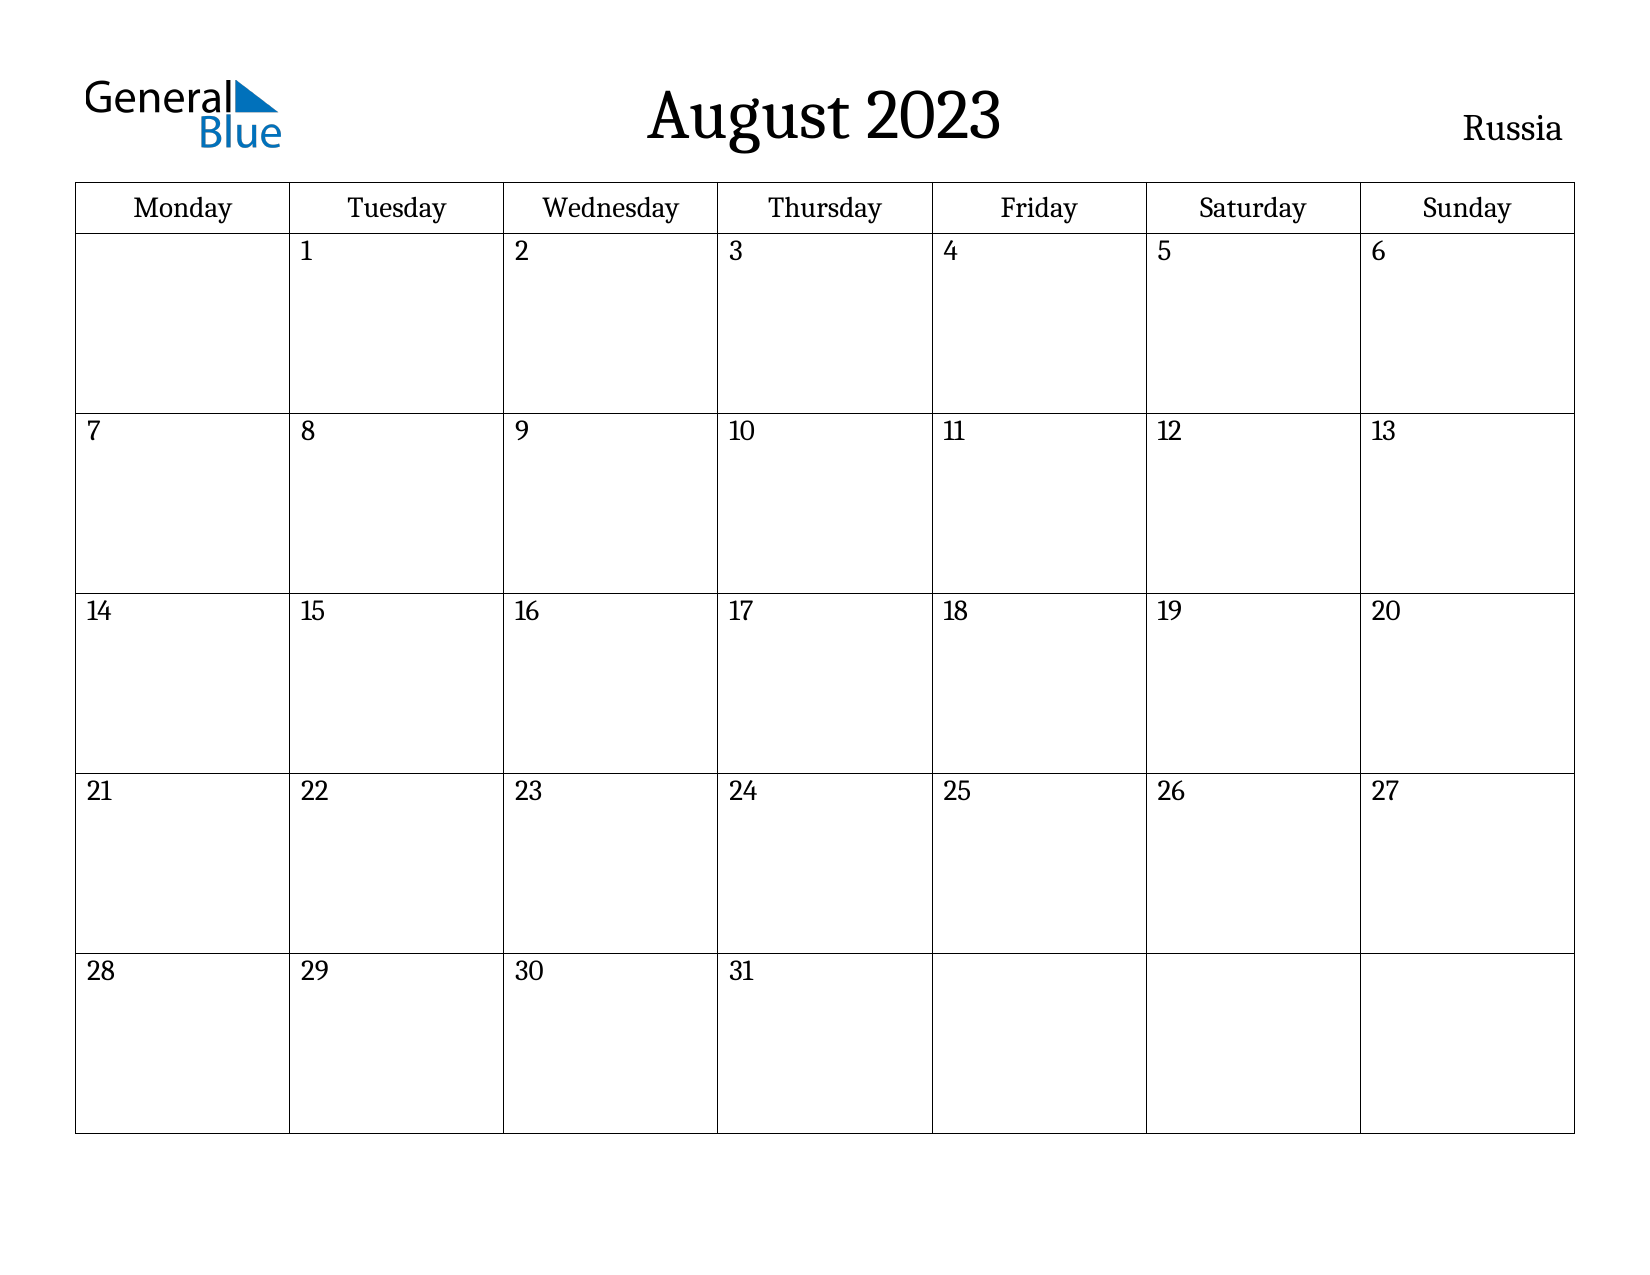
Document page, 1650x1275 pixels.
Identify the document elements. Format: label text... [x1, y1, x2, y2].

table_cell [76, 234, 289, 267]
table_cell 9 [504, 414, 717, 447]
table_cell [1147, 808, 1360, 953]
table_cell [1147, 267, 1360, 413]
table_cell [290, 988, 503, 1133]
table_cell [933, 954, 1146, 987]
table_cell 11 [933, 414, 1146, 447]
table_cell 22 [290, 774, 503, 807]
table_cell [1147, 988, 1360, 1133]
table_cell 18 [933, 594, 1146, 627]
table_cell [718, 267, 932, 413]
table_cell [290, 627, 503, 773]
table_cell 13 [1361, 414, 1574, 447]
table_cell [1361, 627, 1574, 773]
table_cell Saturday [1147, 183, 1360, 233]
table_cell 1 [290, 234, 503, 267]
table_cell 24 [718, 774, 932, 807]
table_cell 6 [1361, 234, 1574, 267]
table_cell 19 [1147, 594, 1360, 627]
table_cell [1147, 627, 1360, 773]
table_cell 15 [290, 594, 503, 627]
table_cell [933, 267, 1146, 413]
table_cell 31 [718, 954, 932, 987]
table_cell 4 [933, 234, 1146, 267]
table_cell [504, 988, 717, 1133]
table_cell [504, 808, 717, 953]
table_cell Tuesday [290, 183, 503, 233]
table_cell [76, 988, 289, 1133]
table_cell 26 [1147, 774, 1360, 807]
table_cell [1147, 954, 1360, 987]
table_header [76, 75, 503, 182]
table_cell Monday [76, 183, 289, 233]
table_cell [290, 448, 503, 593]
table_cell 20 [1361, 594, 1574, 627]
table_cell [933, 448, 1146, 593]
picture [86, 80, 281, 148]
table_cell [718, 808, 932, 953]
table_cell [1361, 808, 1574, 953]
table_header August 2023 [504, 75, 1146, 182]
table_cell [290, 808, 503, 953]
table_cell Sunday [1361, 183, 1574, 233]
table_cell [76, 267, 289, 413]
table_cell 29 [290, 954, 503, 987]
table_cell 16 [504, 594, 717, 627]
table_cell 8 [290, 414, 503, 447]
table_cell [290, 267, 503, 413]
table_cell 17 [718, 594, 932, 627]
table_cell [504, 627, 717, 773]
table_cell [504, 448, 717, 593]
table_cell 10 [718, 414, 932, 447]
table_cell [504, 267, 717, 413]
table_cell 12 [1147, 414, 1360, 447]
table_cell [933, 627, 1146, 773]
table_cell 2 [504, 234, 717, 267]
table_cell 27 [1361, 774, 1574, 807]
table_cell 7 [76, 414, 289, 447]
table_header Russia [1146, 75, 1574, 182]
table_cell [76, 627, 289, 773]
table_cell [718, 627, 932, 773]
table_cell [933, 808, 1146, 953]
table_cell [76, 808, 289, 953]
table_cell [76, 448, 289, 593]
table_cell [933, 988, 1146, 1133]
table_cell Thursday [718, 183, 932, 233]
table_cell 5 [1147, 234, 1360, 267]
table_cell 23 [504, 774, 717, 807]
table_cell 28 [76, 954, 289, 987]
table_cell 25 [933, 774, 1146, 807]
table_cell 21 [76, 774, 289, 807]
table_cell [1361, 267, 1574, 413]
table_cell 14 [76, 594, 289, 627]
table_cell [1361, 988, 1574, 1133]
table_cell [1361, 448, 1574, 593]
table_cell Wednesday [504, 183, 717, 233]
table_cell [718, 448, 932, 593]
table_cell [718, 988, 932, 1133]
table_cell 3 [718, 234, 932, 267]
table_cell [1361, 954, 1574, 987]
table_cell 30 [504, 954, 717, 987]
table_cell Friday [933, 183, 1146, 233]
table_cell [1147, 448, 1360, 593]
